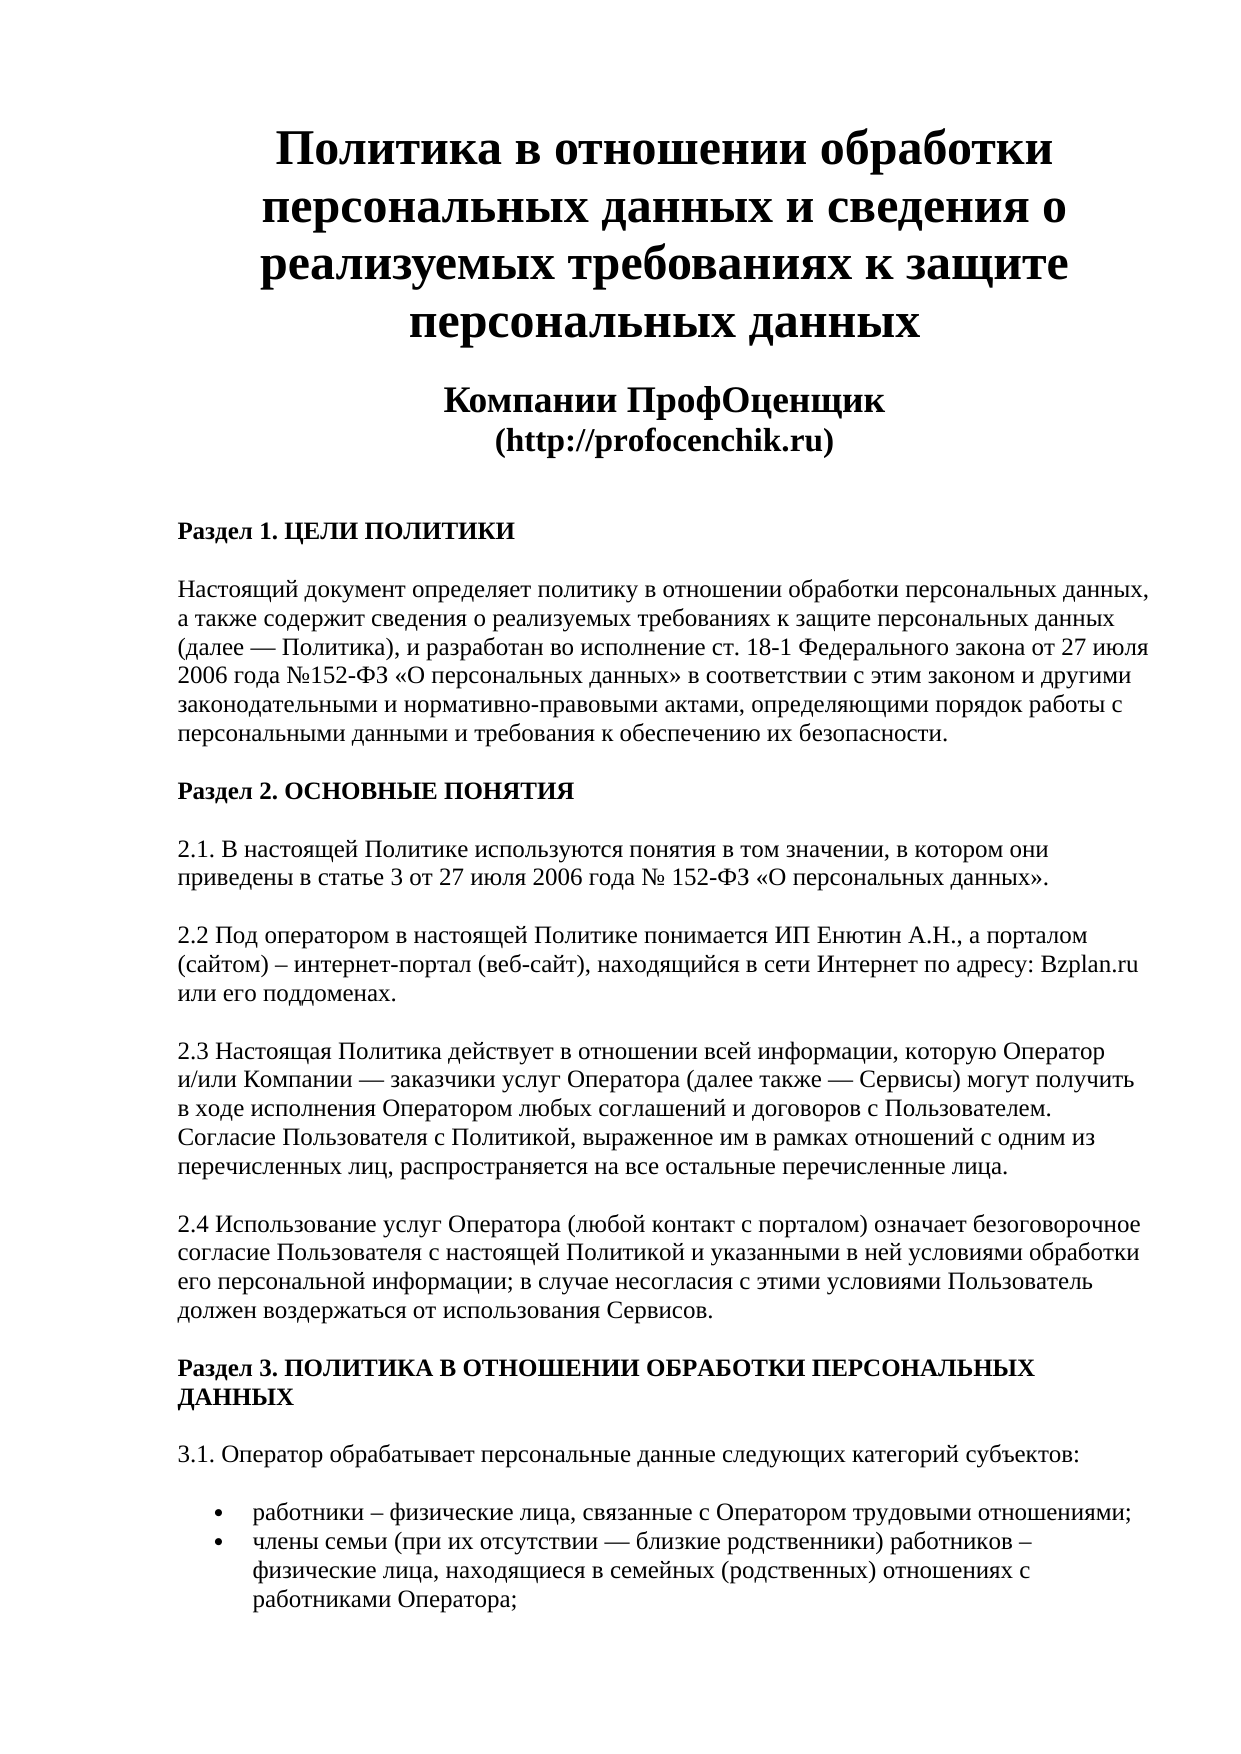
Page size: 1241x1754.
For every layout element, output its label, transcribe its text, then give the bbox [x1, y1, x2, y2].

text 2.2 Под оператором в настоящей Политике понимается ИП Енютин А.Н., а порталом (сайтом) – интернет-портал (веб-сайт), находящийся в сети Интернет по адресу: Bzplan.ru или его поддоменах. [177, 920, 1152, 1007]
text Раздел 3. ПОЛИТИКА В ОТНОШЕНИИ ОБРАБОТКИ ПЕРСОНАЛЬНЫХ ДАННЫХ [177, 1353, 1152, 1410]
text (http://profocenchik.ru) [177, 420, 1152, 459]
text 3.1. Оператор обрабатывает персональные данные следующих категорий субъектов: [177, 1439, 1152, 1468]
text Раздел 1. ЦЕЛИ ПОЛИТИКИ [177, 516, 1152, 545]
list работники – физические лица, связанные с Оператором трудовыми отношениями; [215, 1497, 1152, 1526]
text Раздел 2. ОСНОВНЫЕ ПОНЯТИЯ [177, 776, 1152, 804]
list члены семьи (при их отсутствии — близкие родственники) работников – физические лица, находящиеся в семейных (родственных) отношениях с работниками Оператора; [215, 1526, 1152, 1612]
text Настоящий документ определяет политику в отношении обработки персональных данных, а также содержит сведения о реализуемых требованиях к защите персональных данных (далее — Политика), и разработан во исполнение ст. 18-1 Федерального закона от 27 июля 2006 года №152-ФЗ «О персональных данных» в соответствии с этим законом и другими законодательными и нормативно-правовыми актами, определяющими порядок работы с персональными данными и требования к обеспечению их безопасности. [177, 574, 1152, 747]
text 2.4 Использование услуг Оператора (любой контакт с порталом) означает безоговорочное согласие Пользователя с настоящей Политикой и указанными в ней условиями обработки его персональной информации; в случае несогласия с этими условиями Пользователь должен воздержаться от использования Сервисов. [177, 1209, 1152, 1324]
text Политика в отношении обработки персональных данных и сведения о реализуемых требованиях к защите персональных данных [177, 118, 1152, 348]
text 2.3 Настоящая Политика действует в отношении всей информации, которую Оператор и/или Компании — заказчики услуг Оператора (далее также — Сервисы) могут получить в ходе исполнения Оператором любых соглашений и договоров с Пользователем. Согласие Пользователя с Политикой, выраженное им в рамках отношений с одним из перечисленных лиц, распространяется на все остальные перечисленные лица. [177, 1036, 1152, 1179]
text Компании ПрофОценщик [177, 377, 1152, 420]
text 2.1. В настоящей Политике используются понятия в том значении, в котором они приведены в статье 3 от 27 июля 2006 года № 152-ФЗ «О персональных данных». [177, 834, 1152, 891]
